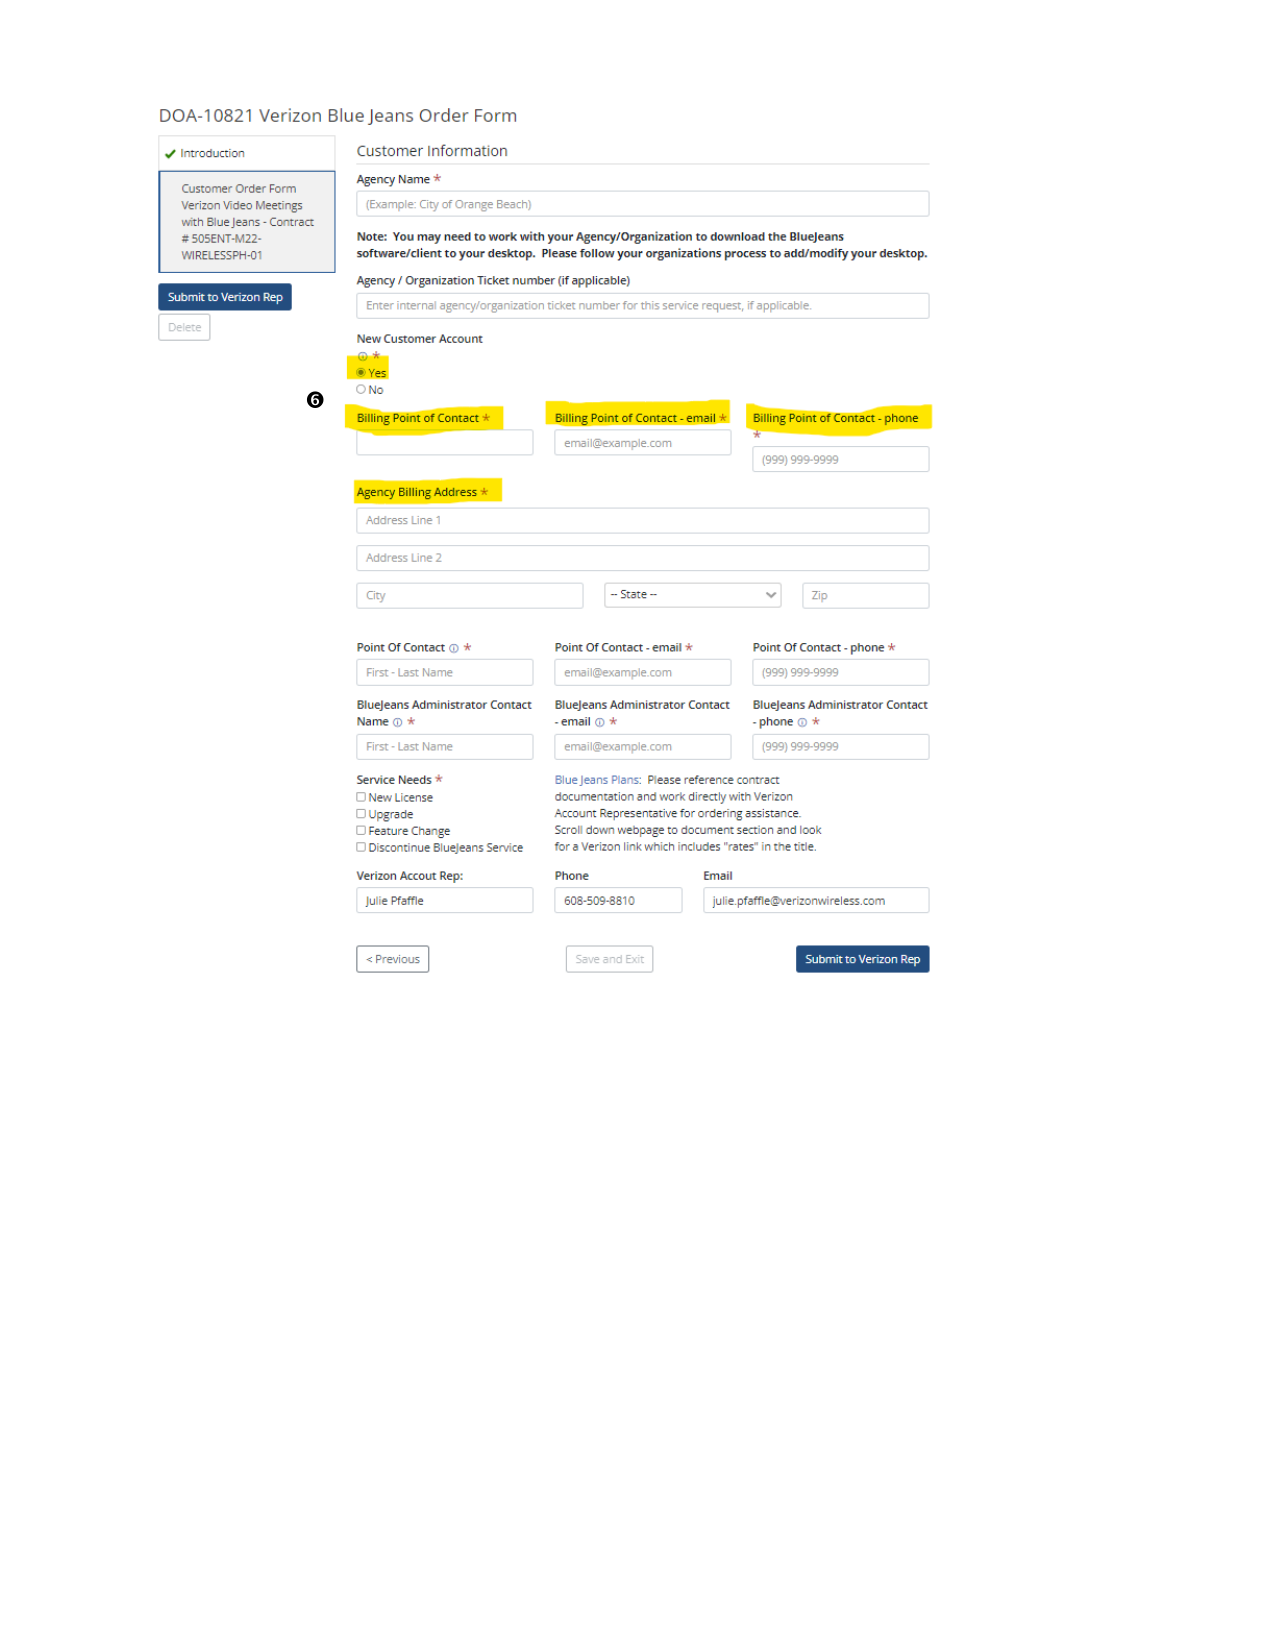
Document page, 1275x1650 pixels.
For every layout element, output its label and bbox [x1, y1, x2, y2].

picture [150, 103, 989, 982]
